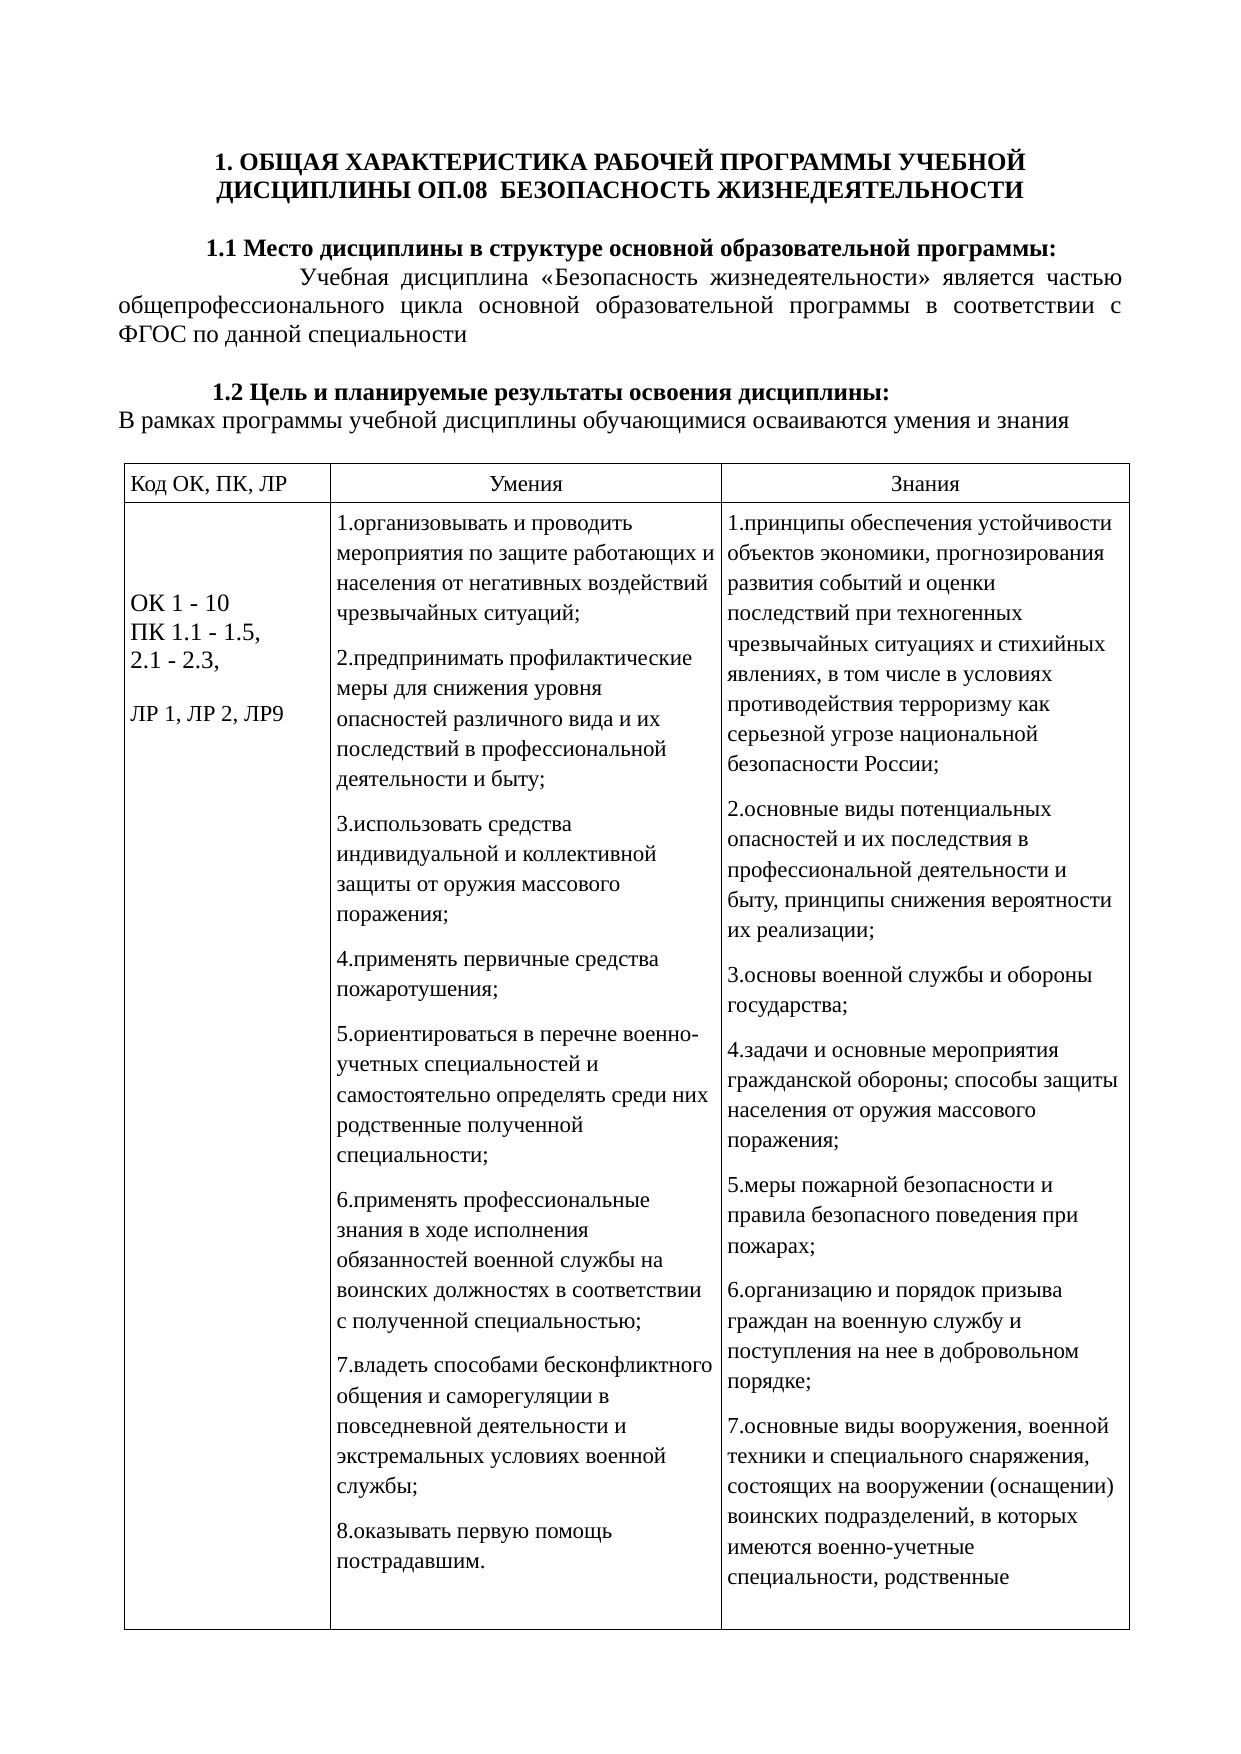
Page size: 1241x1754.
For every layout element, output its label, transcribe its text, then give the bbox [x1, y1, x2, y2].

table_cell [722, 503, 1129, 1628]
table_header Код ОК, ПК, ЛР [125, 464, 330, 502]
text 1.2 Цель и планируемые результаты освоения дисциплины: [118, 377, 1122, 406]
text 1. ОБЩАЯ ХАРАКТЕРИСТИКА РАБОЧЕЙ ПРОГРАММЫ УЧЕБНОЙ ДИСЦИПЛИНЫ ОП.08 БЕЗОПАСНОСТЬ ЖИЗНЕДЕЯТЕЛЬНОСТИ [118, 147, 1122, 204]
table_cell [125, 503, 330, 1628]
text В рамках программы учебной дисциплины обучающимися осваиваются умения и знания [118, 406, 1122, 434]
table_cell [331, 503, 721, 1628]
table_header Умения [331, 464, 721, 502]
table_header Знания [722, 464, 1129, 502]
text Учебная дисциплина «Безопасность жизнедеятельности» является частью общепрофессионального цикла основной образовательной программы в соответствии с ФГОС по данной специальности [118, 262, 1122, 348]
text 1.1 Место дисциплины в структуре основной образовательной программы: [118, 233, 1122, 262]
